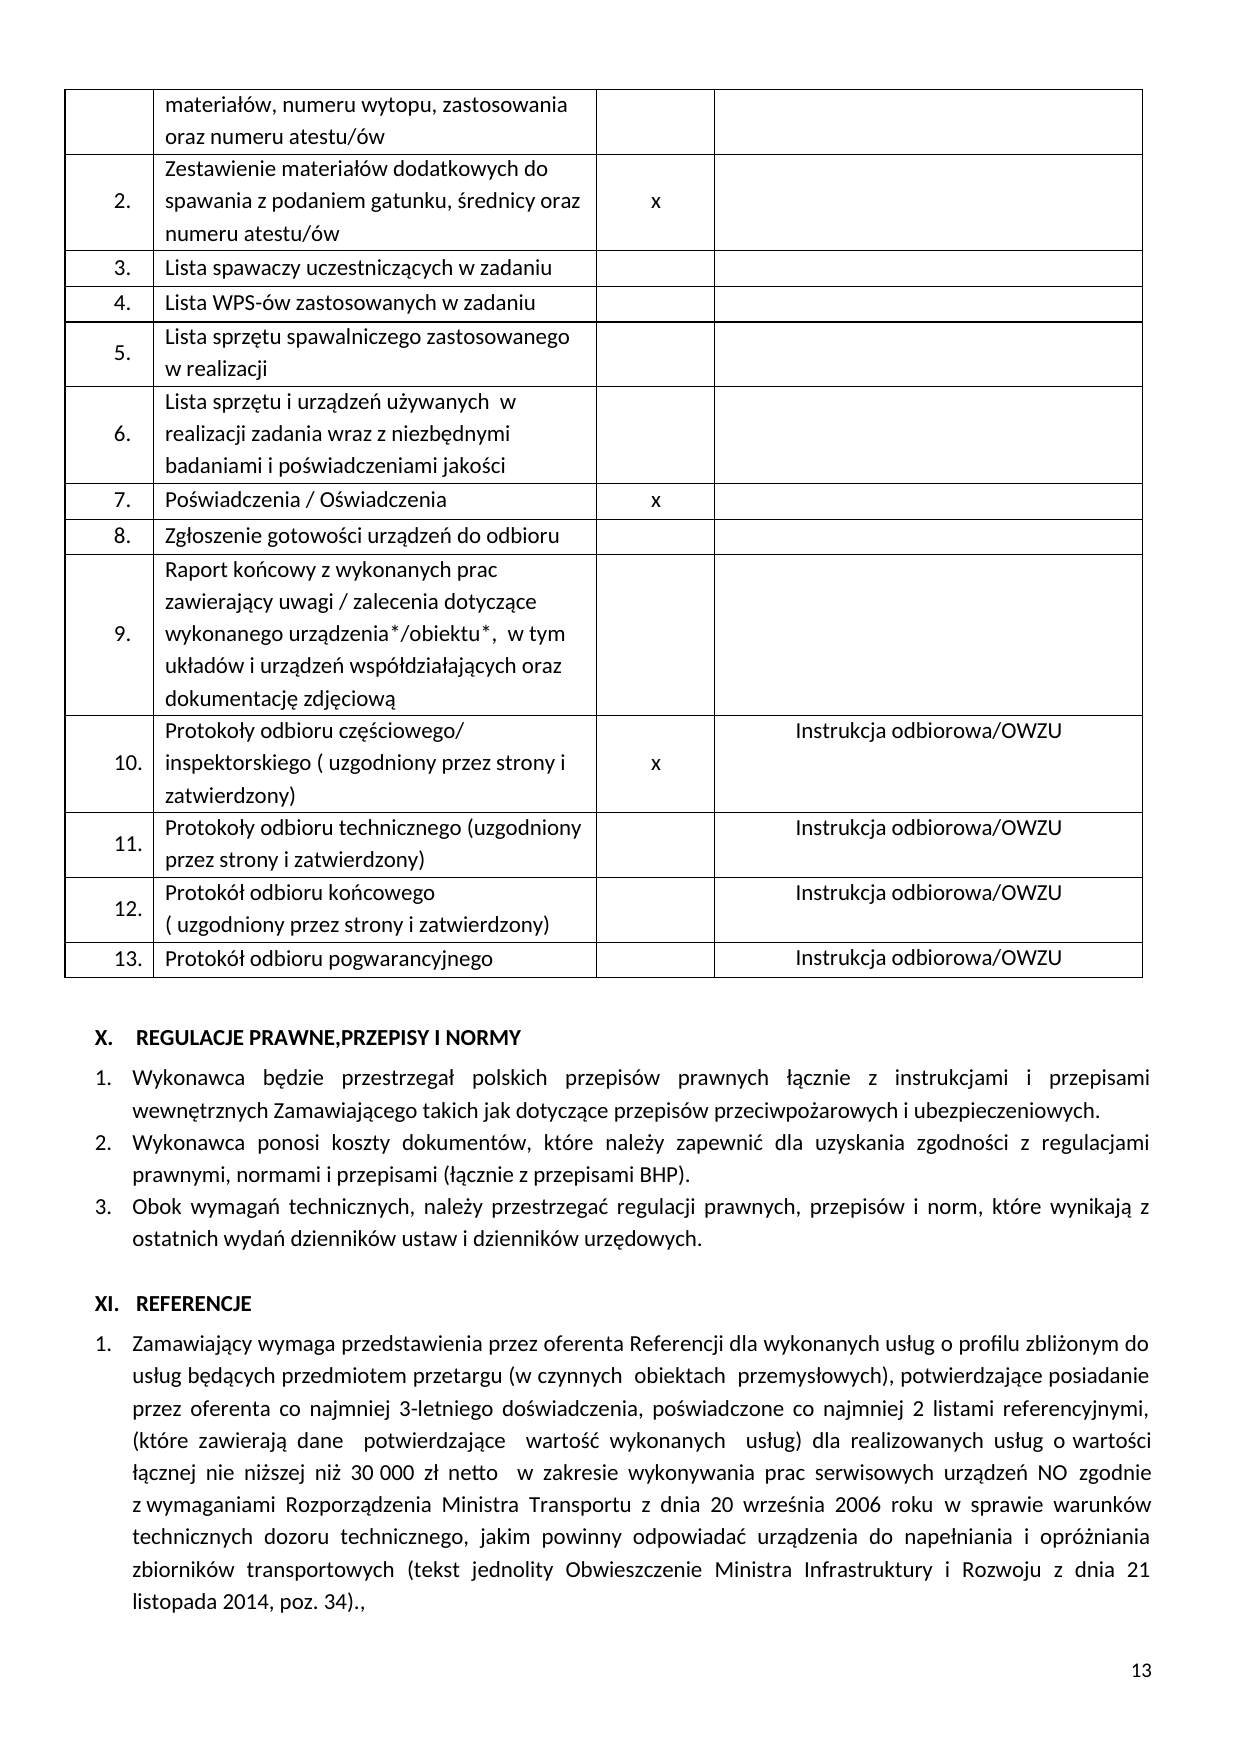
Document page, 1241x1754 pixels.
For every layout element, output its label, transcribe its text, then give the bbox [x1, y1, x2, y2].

list REGULACJE PRAWNE,PRZEPISY I NORMY [94, 1023, 1152, 1051]
table_cell [715, 90, 1142, 153]
table_cell Protokół odbioru końcowego ( uzgodniony przez strony i zatwierdzony) [154, 878, 596, 942]
table_cell [597, 323, 714, 386]
table_cell [715, 520, 1142, 554]
table_cell [715, 484, 1142, 518]
table_cell Zestawienie materiałów dodatkowych do spawania z podaniem gatunku, średnicy oraz numeru atestu/ów [154, 155, 596, 250]
list Zamawiający wymaga przedstawienia przez oferenta Referencji dla wykonanych usług o profilu zbliżonym do usług będących przedmiotem przetargu (w czynnych obiektach przemysłowych), potwierdzające posiadanie przez oferenta co najmniej 3-letniego doświadczenia, poświadczone co najmniej 2 listami referencyjnymi, (które zawierają dane potwierdzające wartość wykonanych usług) dla realizowanych usług o wartości łącznej nie niższej niż 30 000 zł netto w zakresie wykonywania prac serwisowych urządzeń NO zgodnie z wymaganiami Rozporządzenia Ministra Transportu z dnia 20 września 2006 roku w sprawie warunków technicznych dozoru technicznego, jakim powinny odpowiadać urządzenia do napełniania i opróżniania zbiorników transportowych (tekst jednolity Obwieszczenie Ministra Infrastruktury i Rozwoju z dnia 21 listopada 2014, poz. 34)., [94, 1329, 1152, 1615]
table_cell x [597, 155, 714, 250]
table_cell [597, 287, 714, 321]
table_cell [715, 251, 1142, 286]
table_cell Zgłoszenie gotowości urządzeń do odbioru [154, 520, 596, 554]
list Obok wymagań technicznych, należy przestrzegać regulacji prawnych, przepisów i norm, które wynikają z ostatnich wydań dzienników ustaw i dzienników urzędowych. [94, 1192, 1152, 1252]
table_cell Instrukcja odbiorowa/OWZU [715, 943, 1142, 977]
table_cell [66, 287, 153, 321]
table_cell Lista WPS-ów zastosowanych w zadaniu [154, 287, 596, 321]
table_cell x [597, 716, 714, 812]
table_cell [66, 323, 153, 386]
table_cell [715, 323, 1142, 386]
table_cell [66, 90, 153, 153]
table_cell [66, 251, 153, 286]
table_cell [597, 813, 714, 877]
table_cell [66, 520, 153, 554]
table_cell [66, 813, 153, 877]
table_cell [597, 520, 714, 554]
table_cell [66, 387, 153, 483]
table_cell [66, 716, 153, 812]
table_cell Lista spawaczy uczestniczących w zadaniu [154, 251, 596, 286]
table_cell Instrukcja odbiorowa/OWZU [715, 813, 1142, 877]
table_cell Instrukcja odbiorowa/OWZU [715, 716, 1142, 812]
table_cell Protokoły odbioru technicznego (uzgodniony przez strony i zatwierdzony) [154, 813, 596, 877]
table_cell [597, 943, 714, 977]
table_cell [715, 155, 1142, 250]
table_cell [597, 387, 714, 483]
list Wykonawca ponosi koszty dokumentów, które należy zapewnić dla uzyskania zgodności z regulacjami prawnymi, normami i przepisami (łącznie z przepisami BHP). [94, 1128, 1152, 1188]
table_cell [66, 155, 153, 250]
table_cell Lista sprzętu i urządzeń używanych w realizacji zadania wraz z niezbędnymi badaniami i poświadczeniami jakości [154, 387, 596, 483]
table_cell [154, 90, 596, 153]
table_cell Protokoły odbioru częściowego/ inspektorskiego ( uzgodniony przez strony i zatwierdzony) [154, 716, 596, 812]
table_cell Lista sprzętu spawalniczego zastosowanego w realizacji [154, 323, 596, 386]
table_cell [715, 287, 1142, 321]
table_cell x [597, 484, 714, 518]
table_cell [597, 251, 714, 286]
table_cell Instrukcja odbiorowa/OWZU [715, 878, 1142, 942]
table_cell [597, 878, 714, 942]
list REFERENCJE [94, 1289, 1152, 1317]
table_cell [66, 878, 153, 942]
table_cell Raport końcowy z wykonanych prac zawierający uwagi / zalecenia dotyczące wykonanego urządzenia*/obiektu*, w tym układów i urządzeń współdziałających oraz dokumentację zdjęciową [154, 555, 596, 715]
table_cell [66, 943, 153, 977]
table_cell [597, 555, 714, 715]
table_cell Protokół odbioru pogwarancyjnego [154, 943, 596, 977]
table_cell x [597, 90, 714, 153]
list Wykonawca będzie przestrzegał polskich przepisów prawnych łącznie z instrukcjami i przepisami wewnętrznych Zamawiającego takich jak dotyczące przepisów przeciwpożarowych i ubezpieczeniowych. [94, 1063, 1152, 1124]
table_cell [66, 484, 153, 518]
table_cell [66, 555, 153, 715]
table_cell Poświadczenia / Oświadczenia [154, 484, 596, 518]
table_cell [715, 387, 1142, 483]
table_cell [715, 555, 1142, 715]
